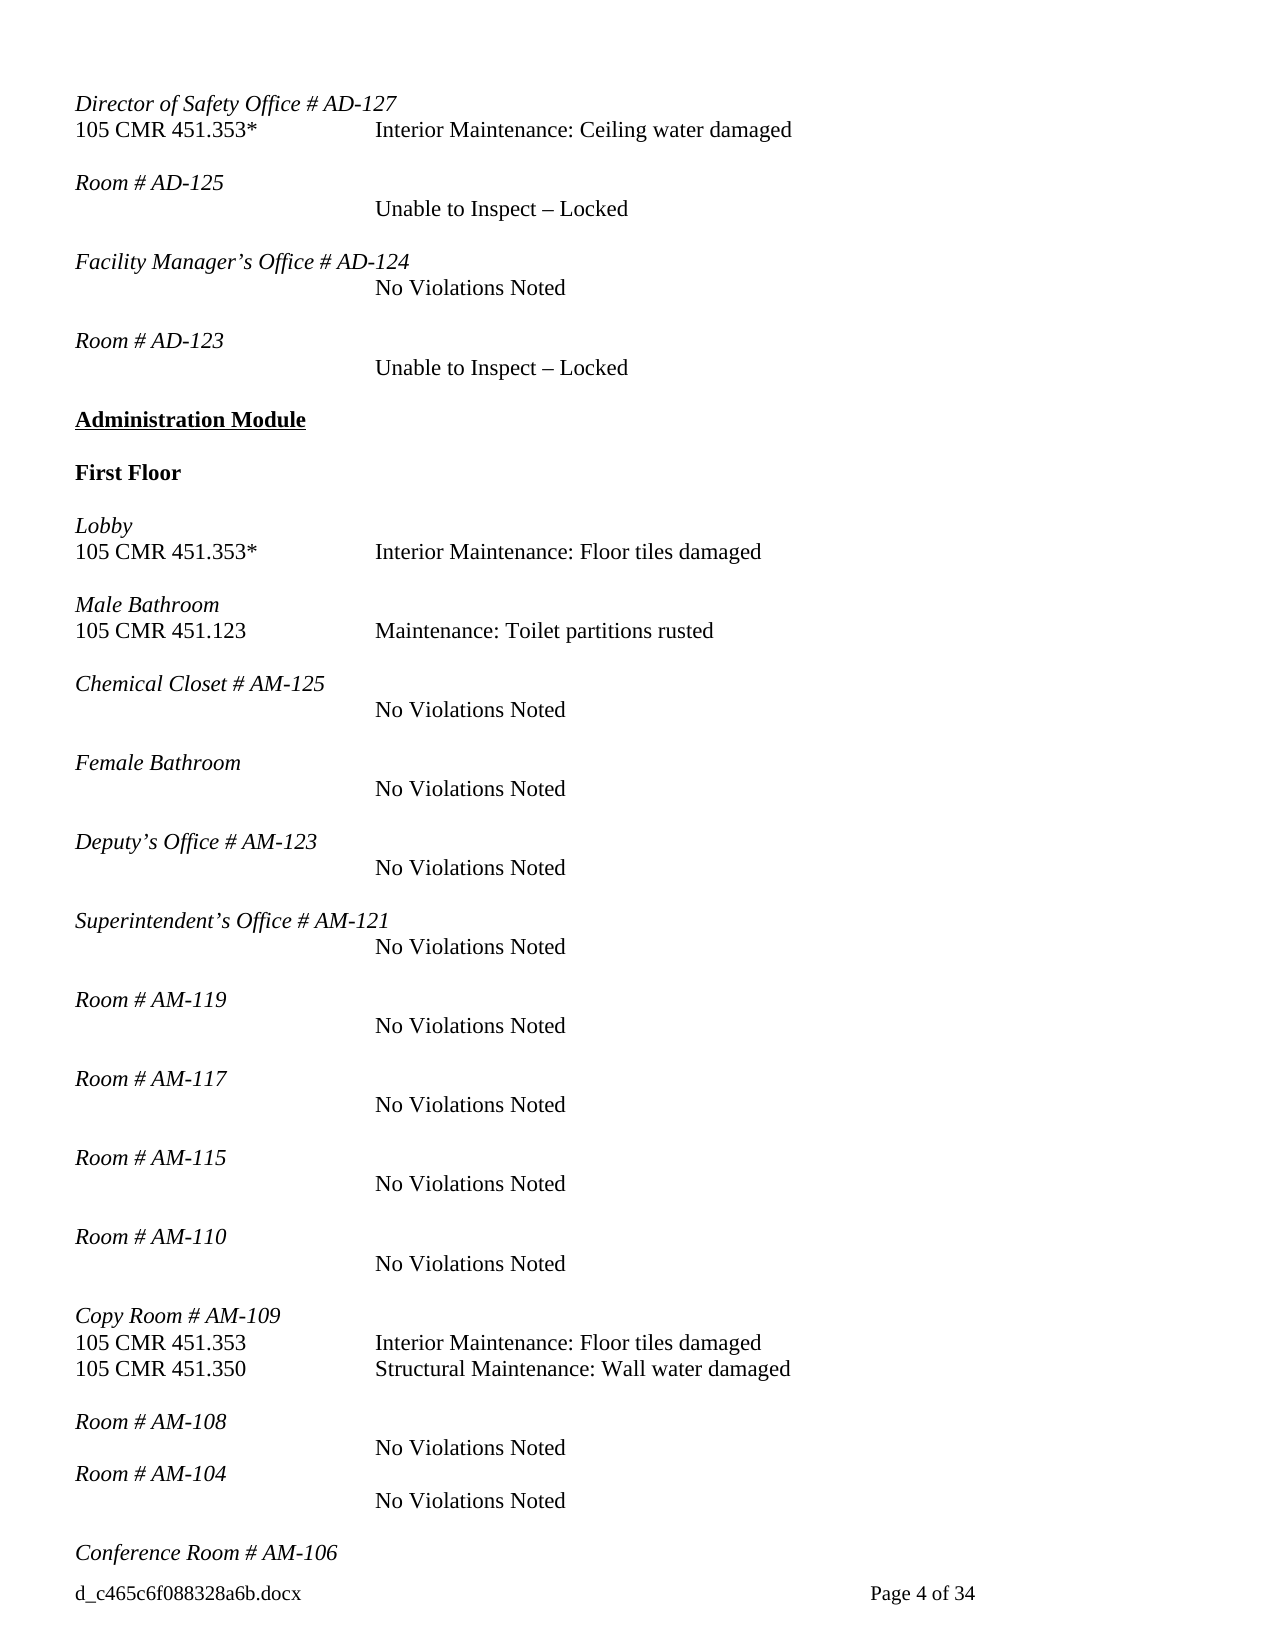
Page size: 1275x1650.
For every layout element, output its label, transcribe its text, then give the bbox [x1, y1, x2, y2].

text Superintendent’s Office # AM-121 [75, 907, 1200, 933]
text No Violations Noted [75, 1171, 1200, 1197]
text 105 CMR 451.123 Maintenance: Toilet partitions rusted [75, 617, 1200, 643]
text No Violations Noted [75, 696, 1200, 722]
text Female Bathroom [75, 749, 1200, 775]
text 105 CMR 451.350 Structural Maintenance: Wall water damaged [75, 1355, 1200, 1381]
text No Violations Noted [75, 854, 1200, 881]
text No Violations Noted [75, 1091, 1200, 1118]
text Facility Manager’s Office # AD-124 [75, 248, 1200, 274]
text Lobby [75, 512, 1200, 538]
text Deputy’s Office # AM-123 [75, 828, 1200, 854]
text Conference Room # AM-106 [75, 1539, 1200, 1566]
text Copy Room # AM-109 [75, 1302, 1200, 1329]
text 105 CMR 451.353* Interior Maintenance: Floor tiles damaged [75, 538, 1200, 564]
text Room # AD-123 [75, 327, 1200, 353]
text No Violations Noted [75, 274, 1200, 301]
text Chemical Closet # AM-125 [75, 670, 1200, 696]
text No Violations Noted [75, 1249, 1200, 1276]
text Room # AM-117 [75, 1065, 1200, 1091]
text Room # AM-115 [75, 1144, 1200, 1171]
text Administration Module [75, 406, 1200, 433]
text Room # AD-125 [75, 169, 1200, 195]
text First Floor [75, 459, 1200, 485]
text No Violations Noted [75, 1487, 1200, 1513]
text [75, 116, 1200, 143]
text Male Bathroom [75, 591, 1200, 617]
text No Violations Noted [75, 933, 1200, 960]
text Room # AM-108 [75, 1408, 1200, 1434]
text Director of Safety Office # AD-127 [75, 90, 1200, 116]
text No Violations Noted [75, 1012, 1200, 1039]
text Unable to Inspect – Locked [75, 195, 1200, 222]
text 105 CMR 451.353 Interior Maintenance: Floor tiles damaged [75, 1329, 1200, 1355]
text Room # AM-119 [75, 986, 1200, 1012]
text No Violations Noted [75, 1434, 1200, 1460]
text Room # AM-104 [75, 1460, 1200, 1487]
text Unable to Inspect – Locked [75, 353, 1200, 380]
text Room # AM-110 [75, 1223, 1200, 1249]
text No Violations Noted [75, 775, 1200, 802]
